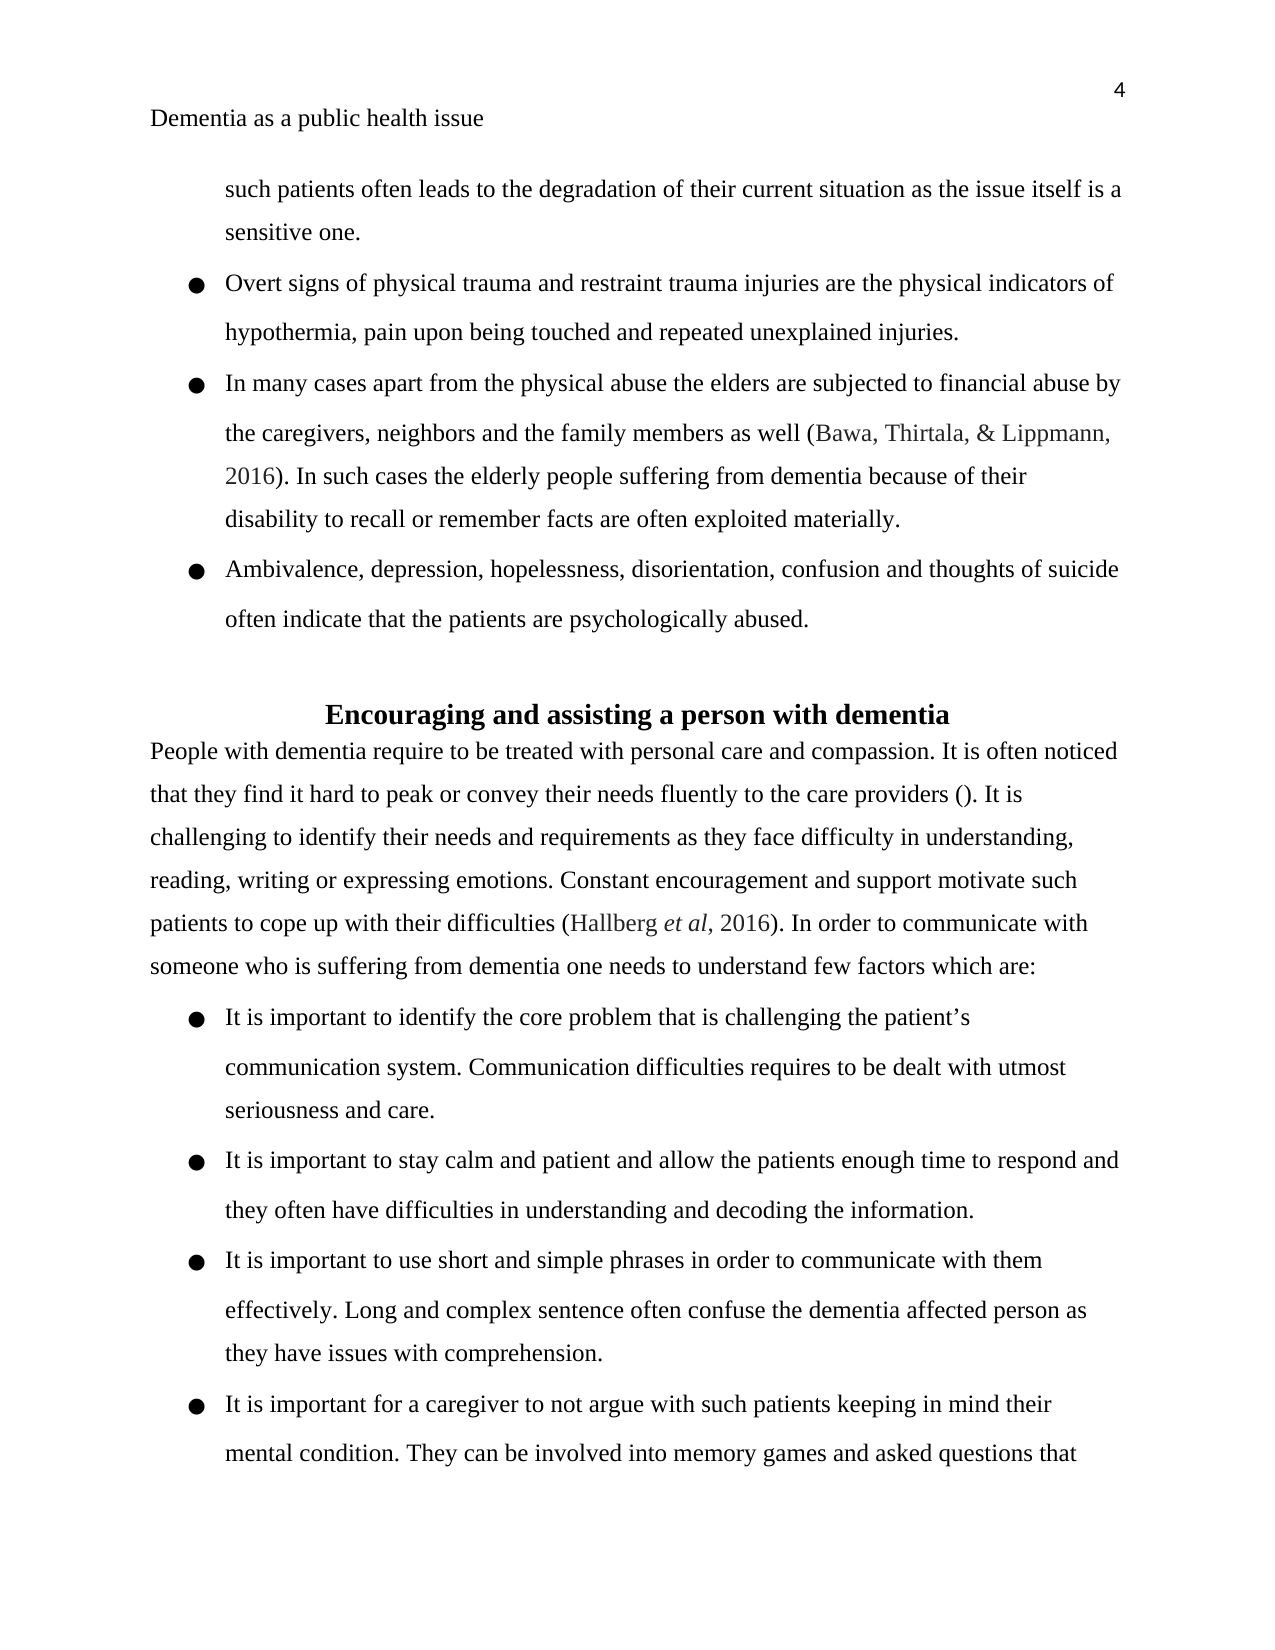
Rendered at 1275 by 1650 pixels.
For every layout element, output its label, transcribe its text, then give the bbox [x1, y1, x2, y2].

list It is important to stay calm and patient and allow the patients enough time to respond and they often have difficulties in understanding and decoding the information. [187, 1138, 1125, 1224]
text People with dementia require to be treated with personal care and compassion. It is often noticed that they find it hard to peak or convey their needs fluently to the care providers (). It is challenging to identify their needs and requirements as they face difficulty in understanding, reading, writing or expressing emotions. Constant encouragement and support motivate such patients to cope up with their difficulties (Hallberg et al, 2016). In order to communicate with someone who is suffering from dementia one needs to understand few factors which are: [150, 736, 1125, 980]
subtitle Encouraging and assisting a person with dementia [150, 697, 1125, 731]
list In many cases apart from the physical abuse the elders are subjected to financial abuse by the caregivers, neighbors and the family members as well (Bawa, Thirtala, & Lippmann, 2016). In such cases the elderly people suffering from dementia because of their disability to recall or remember facts are often exploited materially. [187, 361, 1125, 533]
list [187, 1381, 1125, 1467]
list It is important to use short and simple phrases in order to communicate with them effectively. Long and complex sentence often confuse the dementia affected person as they have issues with comprehension. [187, 1238, 1125, 1367]
list It is important to identify the core problem that is challenging the patient’s communication system. Communication difficulties requires to be dealt with utmost seriousness and care. [187, 994, 1125, 1123]
list Ambivalence, depression, hopelessness, disorientation, confusion and thoughts of suicide often indicate that the patients are psychologically abused. [187, 547, 1125, 633]
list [187, 174, 1125, 246]
list Overt signs of physical trauma and restraint trauma injuries are the physical indicators of hypothermia, pain upon being touched and repeated unexplained injuries. [187, 260, 1125, 346]
